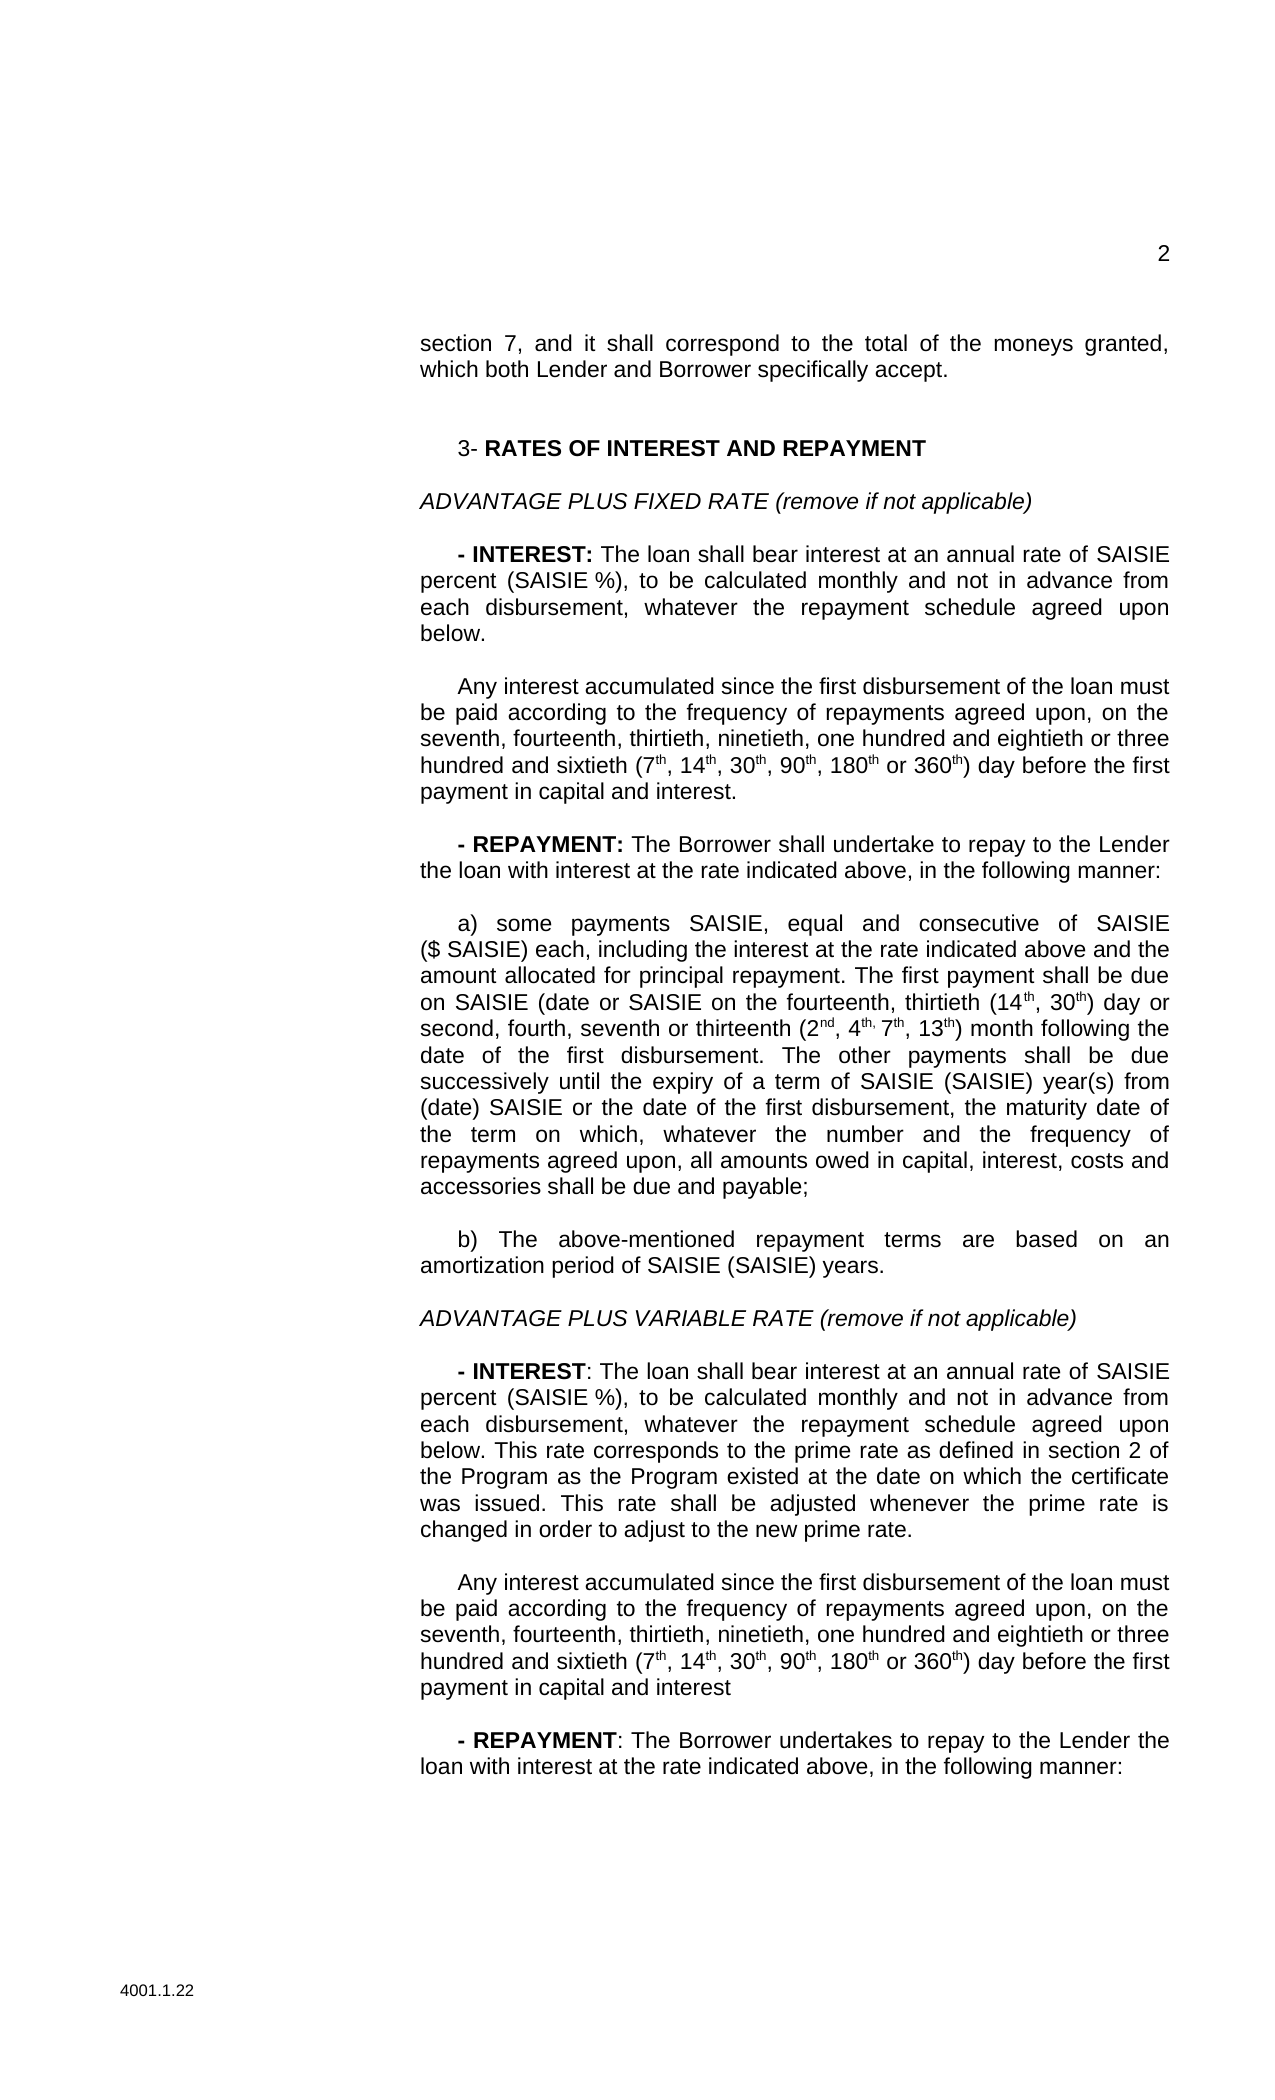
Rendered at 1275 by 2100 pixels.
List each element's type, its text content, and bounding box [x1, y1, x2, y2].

text 3- RATES OF INTEREST AND REPAYMENT [420, 435, 1170, 462]
text a) some payments SAISIE, equal and consecutive of SAISIE ($ SAISIE) each, including the interest at the rate indicated above and the amount allocated for principal repayment. The first payment shall be due on SAISIE (date or SAISIE on the fourteenth, thirtieth (14th, 30th) day or second, fourth, seventh or thirteenth (2nd, 4th, 7th, 13th) month following the date of the first disbursement. The other payments shall be due successively until the expiry of a term of SAISIE (SAISIE) year(s) from (date) SAISIE or the date of the first disbursement, the maturity date of the term on which, whatever the number and the frequency of repayments agreed upon, all amounts owed in capital, interest, costs and accessories shall be due and payable; [420, 910, 1170, 1200]
text ADVANTAGE PLUS VARIABLE RATE (remove if not applicable) [420, 1305, 1170, 1331]
text - INTEREST: The loan shall bear interest at an annual rate of SAISIE percent (SAISIE %), to be calculated monthly and not in advance from each disbursement, whatever the repayment schedule agreed upon below. [420, 541, 1170, 646]
text - REPAYMENT: The Borrower shall undertake to repay to the Lender the loan with interest at the rate indicated above, in the following manner: [420, 831, 1170, 883]
text - REPAYMENT: The Borrower undertakes to repay to the Lender the loan with interest at the rate indicated above, in the following manner: [420, 1727, 1170, 1779]
text Any interest accumulated since the first disbursement of the loan must be paid according to the frequency of repayments agreed upon, on the seventh, fourteenth, thirtieth, ninetieth, one hundred and eightieth or three hundred and sixtieth (7th, 14th, 30th, 90th, 180th or 360th) day before the first payment in capital and interest. [420, 673, 1170, 804]
text - INTEREST: The loan shall bear interest at an annual rate of SAISIE percent (SAISIE %), to be calculated monthly and not in advance from each disbursement, whatever the repayment schedule agreed upon below. This rate corresponds to the prime rate as defined in section 2 of the Program as the Program existed at the date on which the certificate was issued. This rate shall be adjusted whenever the prime rate is changed in order to adjust to the new prime rate. [420, 1358, 1170, 1542]
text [420, 330, 1170, 383]
text ADVANTAGE PLUS FIXED RATE (remove if not applicable) [420, 488, 1170, 514]
text Any interest accumulated since the first disbursement of the loan must be paid according to the frequency of repayments agreed upon, on the seventh, fourteenth, thirtieth, ninetieth, one hundred and eightieth or three hundred and sixtieth (7th, 14th, 30th, 90th, 180th or 360th) day before the first payment in capital and interest [420, 1569, 1170, 1700]
text b) The above-mentioned repayment terms are based on an amortization period of SAISIE (SAISIE) years. [420, 1226, 1170, 1279]
